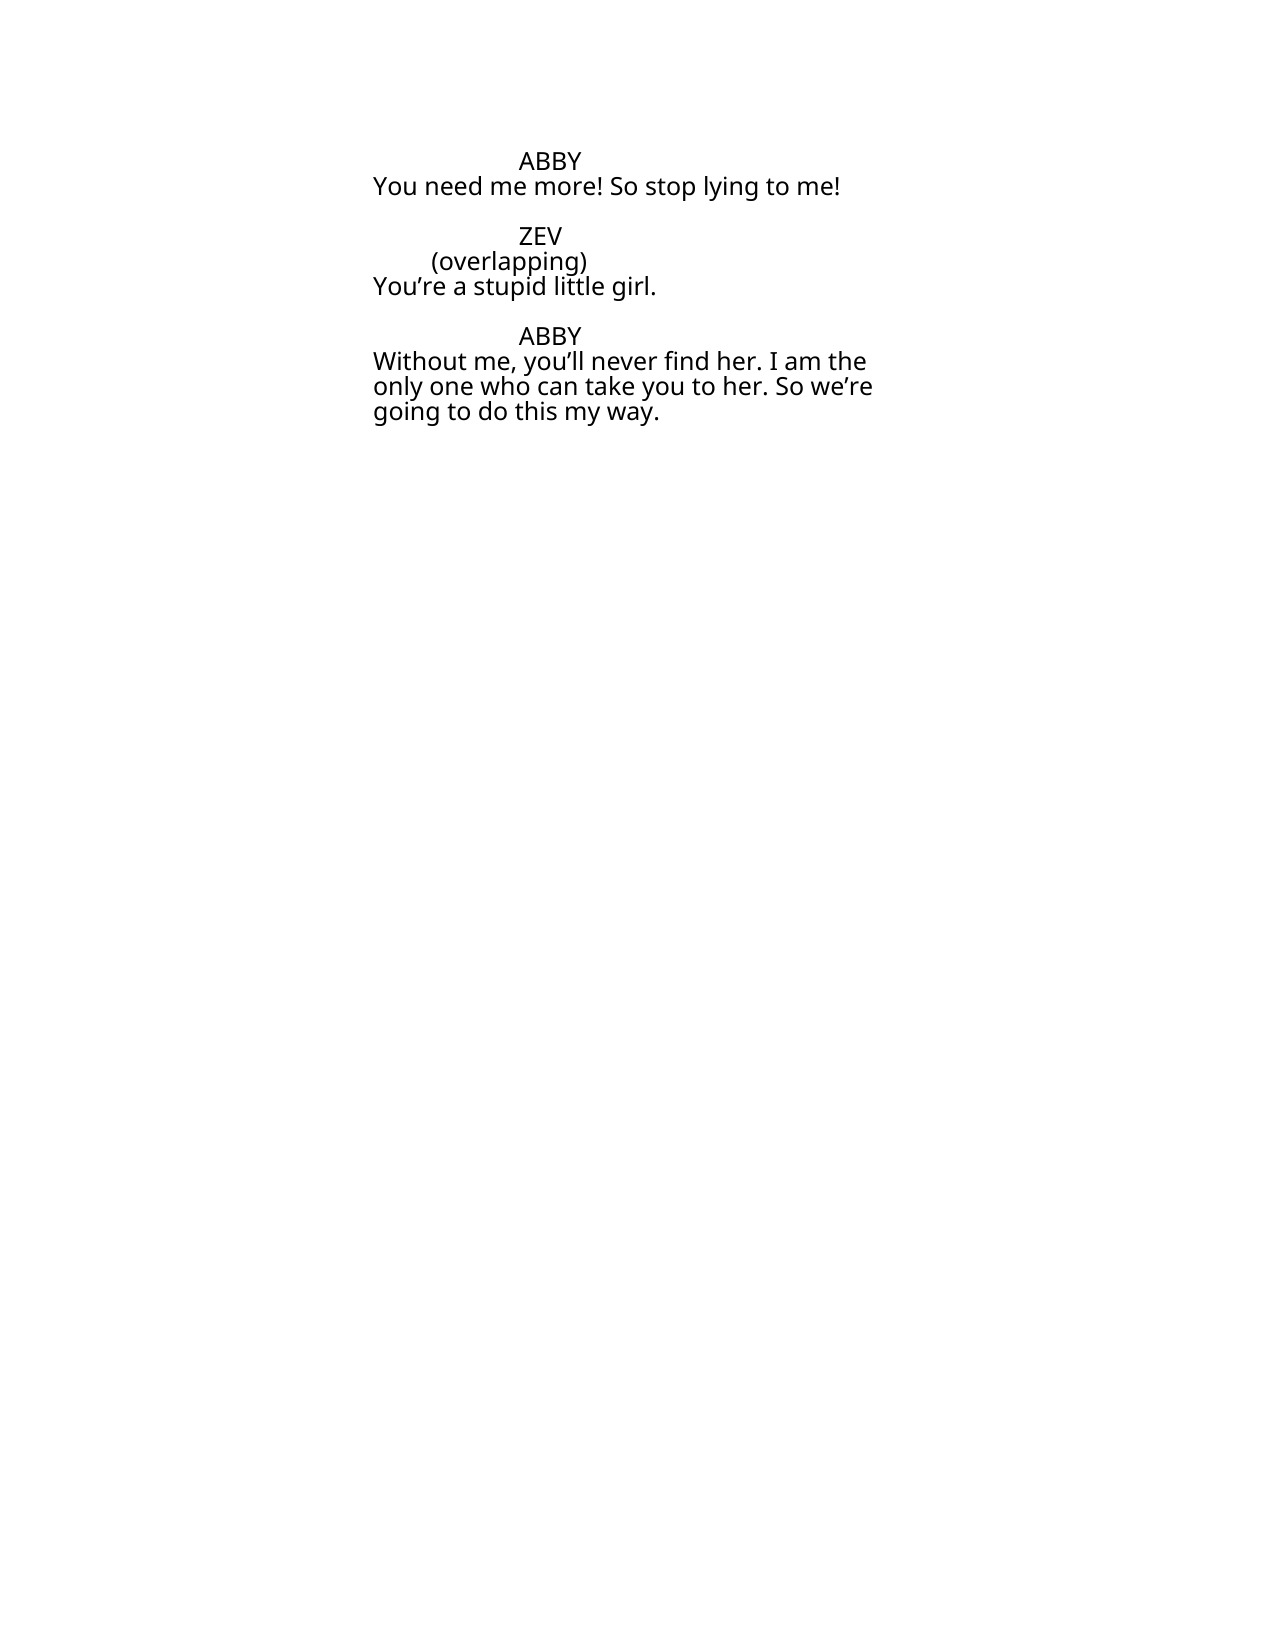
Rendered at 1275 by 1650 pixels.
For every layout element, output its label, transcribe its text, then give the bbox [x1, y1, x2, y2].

text (overlapping) [431, 250, 871, 275]
text You need me more! So stop lying to me! [373, 175, 892, 200]
text ZEV [519, 225, 1037, 250]
text ABBY [519, 325, 1037, 350]
text You’re a stupid little girl. [373, 275, 892, 300]
text Without me, you’ll never find her. I am the only one who can take you to her. So we’re going to do this my way. [373, 350, 892, 425]
text ABBY [519, 150, 1037, 175]
